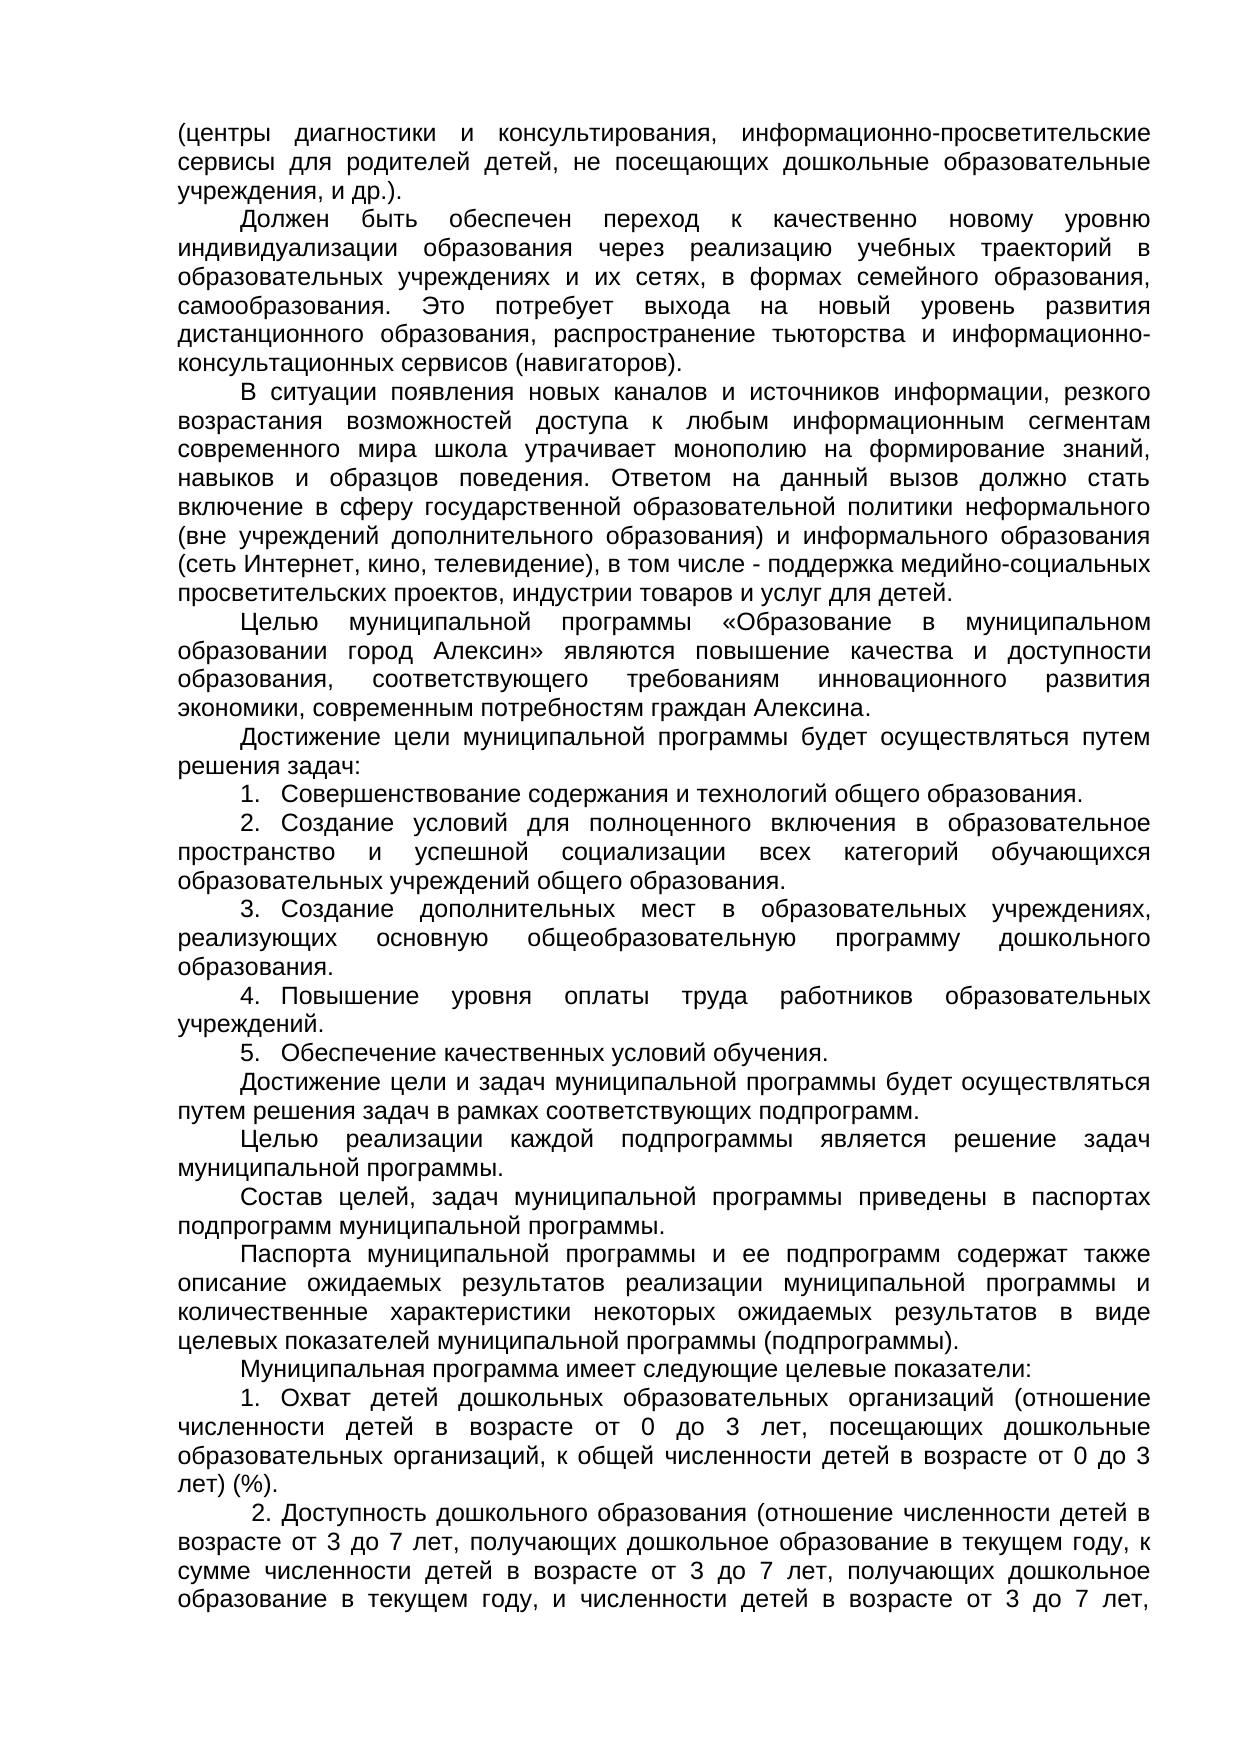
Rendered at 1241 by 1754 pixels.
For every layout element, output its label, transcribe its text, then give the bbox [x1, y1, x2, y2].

text 1. Охват детей дошкольных образовательных организаций (отношение численности детей в возрасте от 0 до 3 лет, посещающих дошкольные образовательных организаций, к общей численности детей в возрасте от 0 до 3 лет) (%). [177, 1383, 1152, 1498]
text Паспорта муниципальной программы и ее подпрограмм содержат также описание ожидаемых результатов реализации муниципальной программы и количественные характеристики некоторых ожидаемых результатов в виде целевых показателей муниципальной программы (подпрограммы). [177, 1239, 1152, 1354]
text В ситуации появления новых каналов и источников информации, резкого возрастания возможностей доступа к любым информационным сегментам современного мира школа утрачивает монополию на формирование знаний, навыков и образцов поведения. Ответом на данный вызов должно стать включение в сферу государственной образовательной политики неформального (вне учреждений дополнительного образования) и информального образования (сеть Интернет, кино, телевидение), в том числе - поддержка медийно-социальных просветительских проектов, индустрии товаров и услуг для детей. [177, 377, 1152, 607]
list Повышение уровня оплаты труда работников образовательных учреждений. [177, 981, 1152, 1038]
text Целью реализации каждой подпрограммы является решение задач муниципальной программы. [177, 1124, 1152, 1182]
text Муниципальная программа имеет следующие целевые показатели: [177, 1354, 1152, 1383]
text Состав целей, задач муниципальной программы приведены в паспортах подпрограмм муниципальной программы. [177, 1182, 1152, 1239]
list Создание условий для полноценного включения в образовательное пространство и успешной социализации всех категорий обучающихся образовательных учреждений общего образования. [177, 808, 1152, 894]
list Совершенствование содержания и технологий общего образования. [177, 779, 1152, 808]
text Достижение цели муниципальной программы будет осуществляться путем решения задач: [177, 722, 1152, 779]
text Должен быть обеспечен переход к качественно новому уровню индивидуализации образования через реализацию учебных траекторий в образовательных учреждениях и их сетях, в формах семейного образования, самообразования. Это потребует выхода на новый уровень развития дистанционного образования, распространение тьюторства и информационно-консультационных сервисов (навигаторов). [177, 204, 1152, 377]
text Целью муниципальной программы «Образование в муниципальном образовании город Алексин» являются повышение качества и доступности образования, соответствующего требованиям инновационного развития экономики, современным потребностям граждан Алексина. [177, 607, 1152, 722]
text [177, 1498, 1152, 1613]
list Создание дополнительных мест в образовательных учреждениях, реализующих основную общеобразовательную программу дошкольного образования. [177, 894, 1152, 981]
list Обеспечение качественных условий обучения. [177, 1038, 1152, 1067]
text Достижение цели и задач муниципальной программы будет осуществляться путем решения задач в рамках соответствующих подпрограмм. [177, 1067, 1152, 1124]
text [177, 118, 1152, 204]
